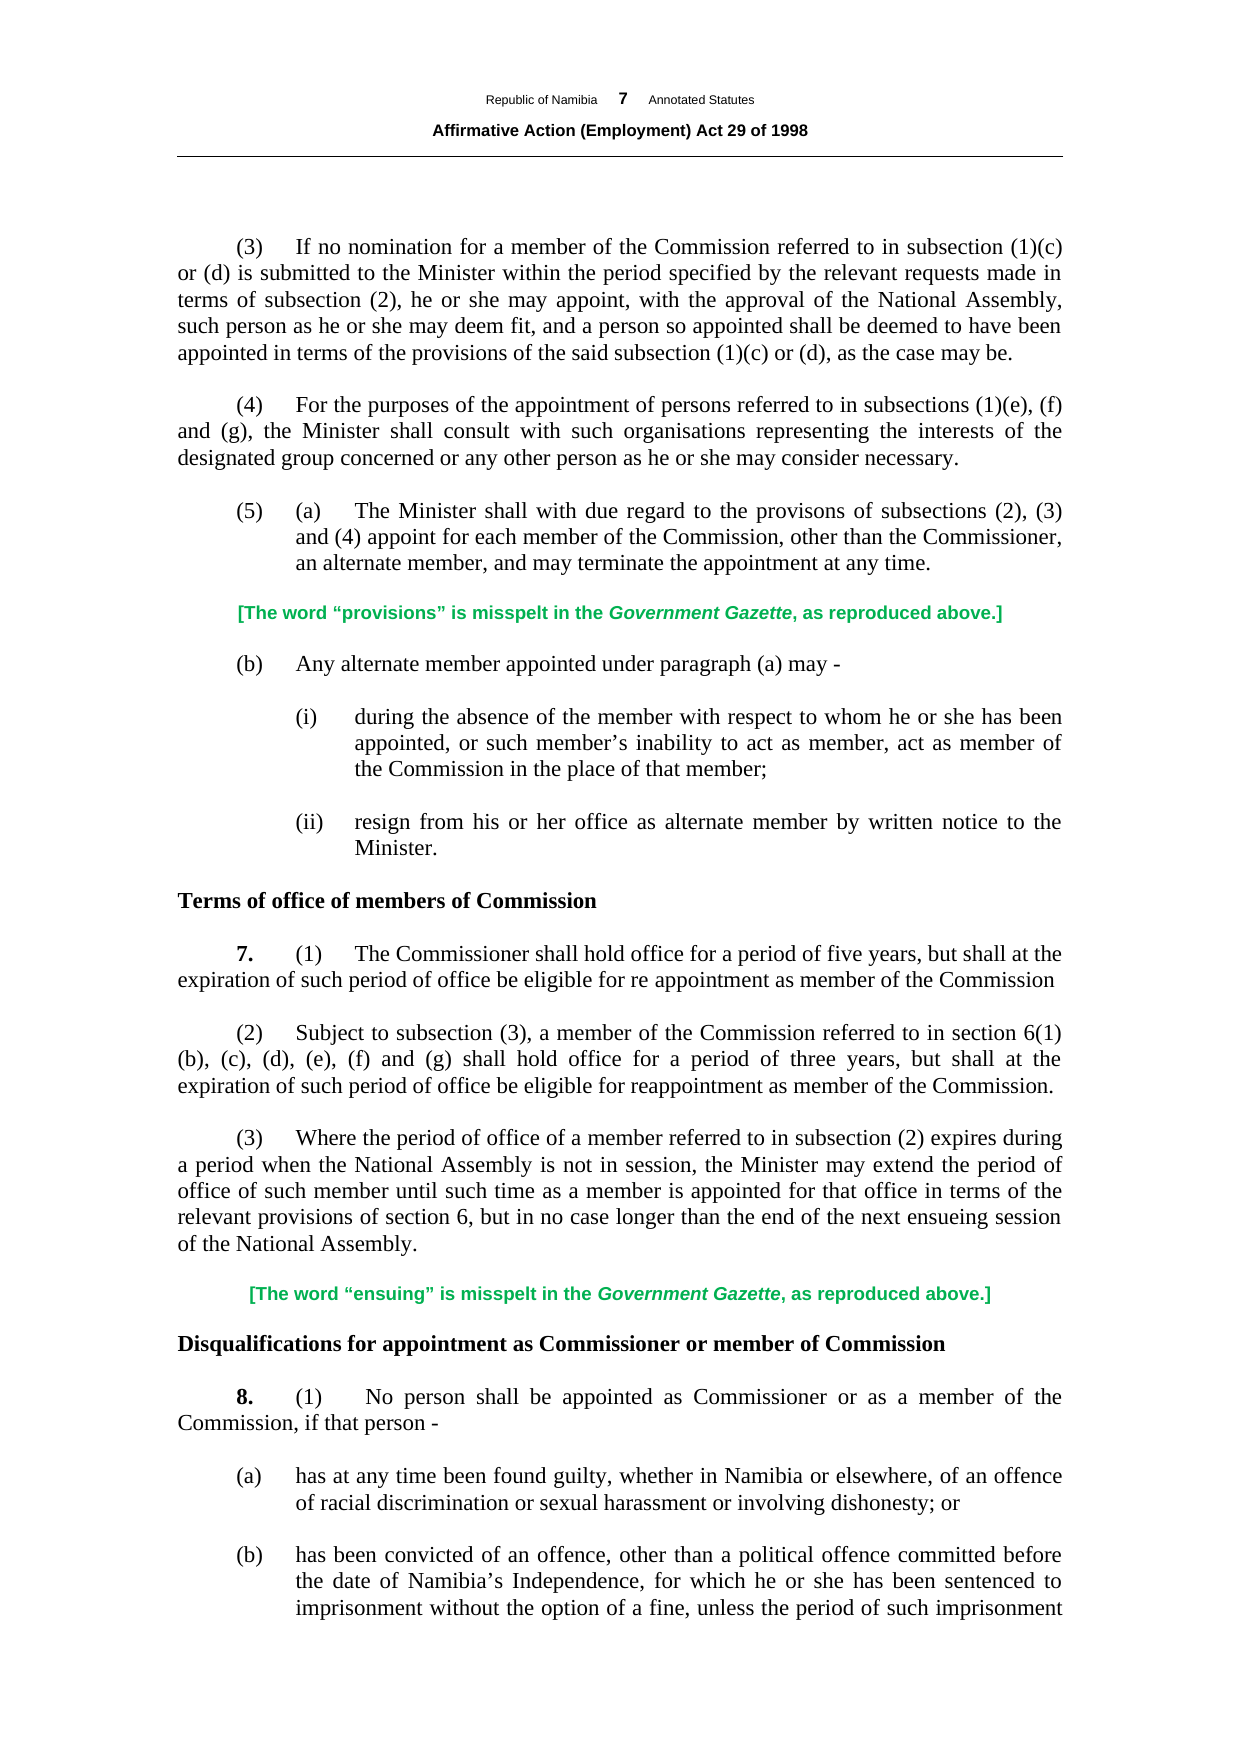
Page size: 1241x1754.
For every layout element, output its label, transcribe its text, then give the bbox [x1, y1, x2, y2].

text 8. (1) No person shall be appointed as Commissioner or as a member of the Commission, if that person - [177, 1383, 1064, 1436]
text (5) (a) The Minister shall with due regard to the provisons of subsections (2), (3) and (4) appoint for each member of the Commission, other than the Commissioner, an alternate member, and may terminate the appointment at any time. [236, 497, 1064, 576]
text (b) Any alternate member appointed under paragraph (a) may - [236, 650, 1064, 676]
text Disqualifications for appointment as Commissioner or member of Commission [177, 1330, 1063, 1357]
text [The word “provisions” is misspelt in the Government Gazette, as reproduced above.] [177, 602, 1063, 624]
text (3) If no nomination for a member of the Commission referred to in subsection (1)(c) or (d) is submitted to the Minister within the period specified by the relevant requests made in terms of subsection (2), he or she may appoint, with the approval of the National Assembly, such person as he or she may deem fit, and a person so appointed shall be deemed to have been appointed in terms of the provisions of the said subsection (1)(c) or (d), as the case may be. [177, 233, 1064, 365]
text (3) Where the period of office of a member referred to in subsection (2) expires during a period when the National Assembly is not in session, the Minister may extend the period of office of such member until such time as a member is appointed for that office in terms of the relevant provisions of section 6, but in no case longer than the end of the next ensueing session of the National Assembly. [177, 1124, 1064, 1256]
text 7. (1) The Commissioner shall hold office for a period of five years, but shall at the expiration of such period of office be eligible for re­ appointment as member of the Commission [177, 940, 1064, 993]
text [236, 1541, 1064, 1620]
text (4) For the purposes of the appointment of persons referred to in subsections (1)(e), (f) and (g), the Minister shall consult with such organisations representing the interests of the designated group concerned or any other person as he or she may consider necessary. [177, 391, 1064, 470]
text (ii) resign from his or her office as alternate member by written notice to the Minister. [295, 808, 1064, 861]
text Terms of office of members of Commission [177, 887, 1063, 913]
text [The word “ensuing” is misspelt in the Government Gazette, as reproduced above.] [177, 1282, 1063, 1304]
text (i) during the absence of the member with respect to whom he or she has been appointed, or such member’s inability to act as member, act as member of the Commission in the place of that member; [295, 703, 1064, 782]
text (2) Subject to subsection (3), a member of the Commission referred to in section 6(1)(b), (c), (d), (e), (f) and (g) shall hold office for a period of three years, but shall at the expiration of such period of office be eligible for reappointment as member of the Commission. [177, 1019, 1064, 1098]
text (a) has at any time been found guilty, whether in Namibia or elsewhere, of an offence of racial discrimination or sexual harassment or involving dishonesty; or [236, 1462, 1064, 1515]
